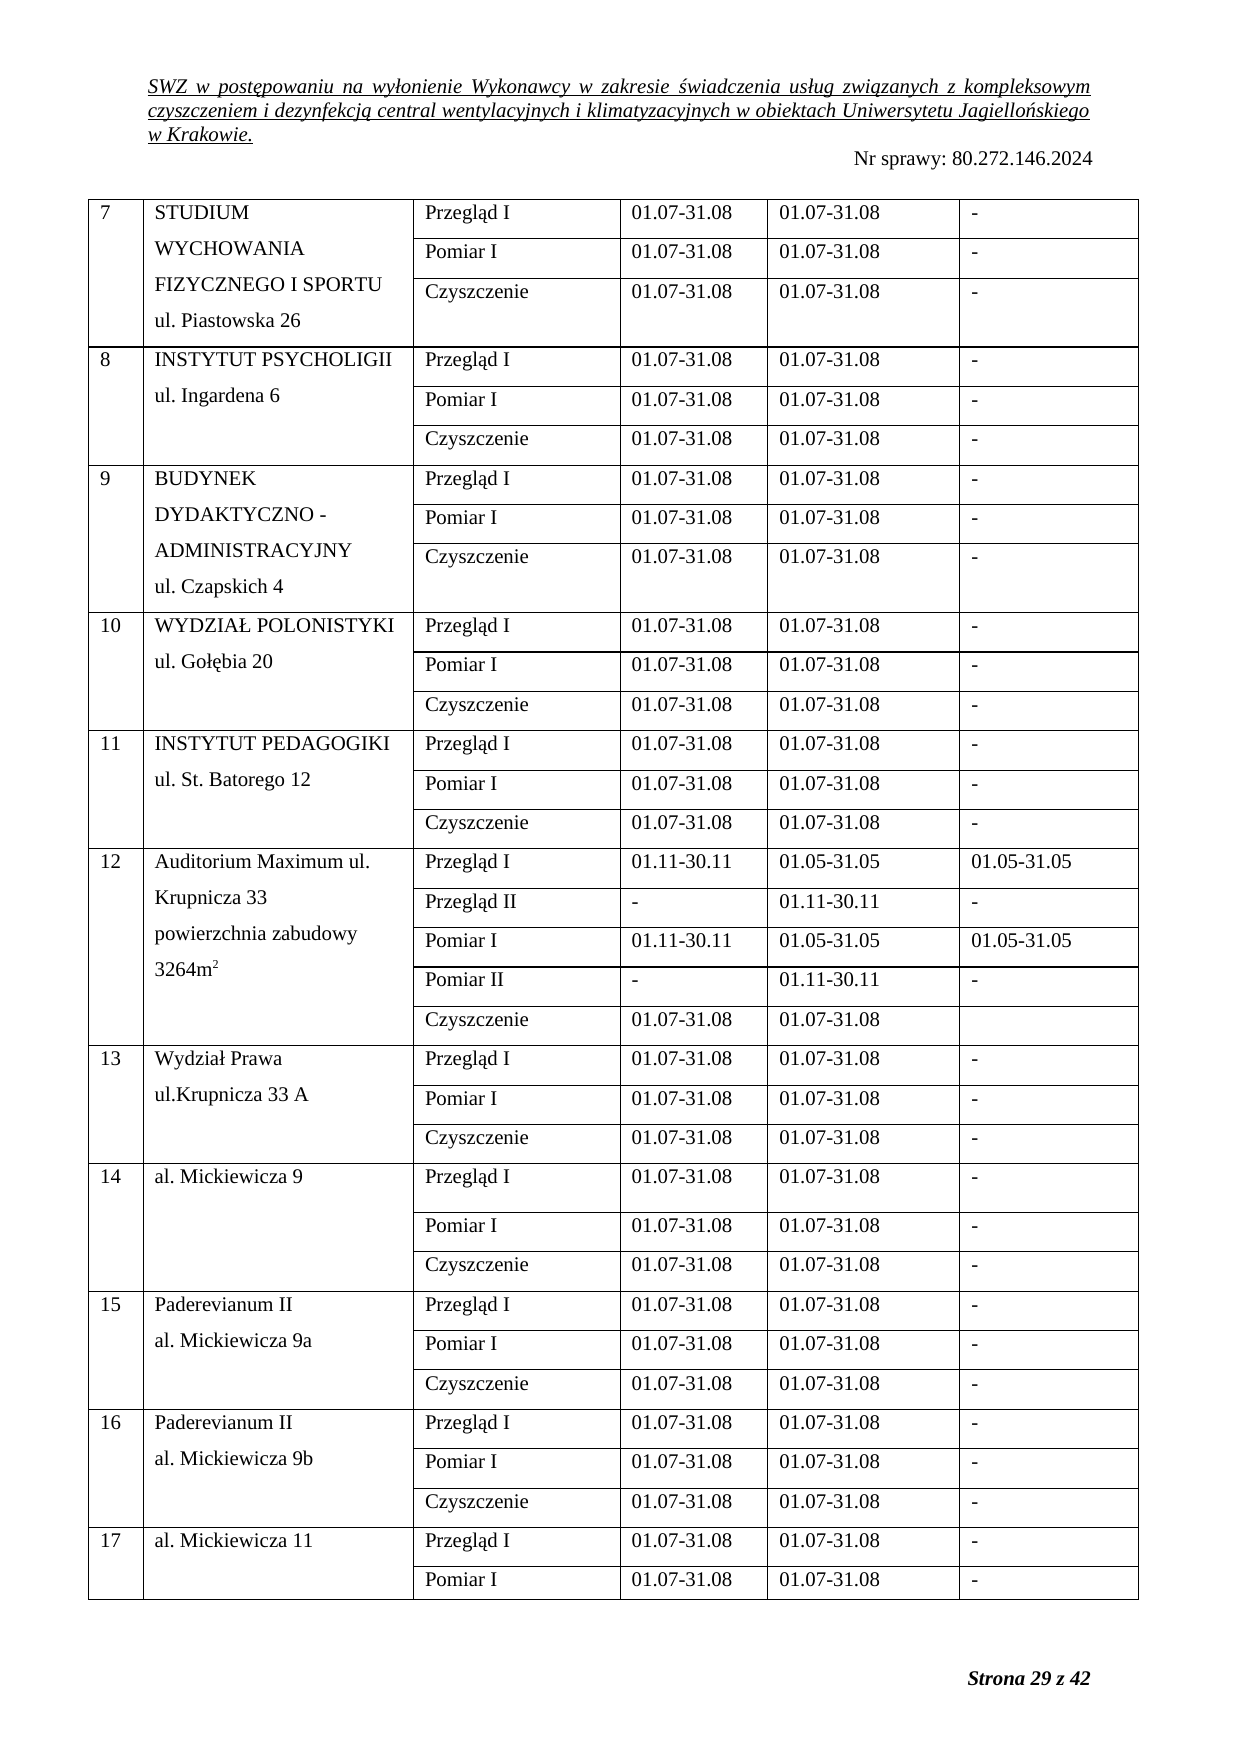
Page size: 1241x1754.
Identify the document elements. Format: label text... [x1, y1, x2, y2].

table_cell BUDYNEK DYDAKTYCZNO - ADMINISTRACYJNY ul. Czapskich 4 [144, 466, 413, 612]
table_cell 01.07-31.08 [768, 731, 959, 769]
table_cell Czyszczenie [414, 692, 620, 730]
table_cell Czyszczenie [414, 426, 620, 464]
table_cell Czyszczenie [414, 279, 620, 346]
table_cell 01.07-31.08 [768, 613, 959, 651]
table_cell - [960, 1213, 1138, 1251]
table_cell 17 [89, 1528, 143, 1599]
table_cell - [960, 544, 1138, 612]
table_cell 01.07-31.08 [768, 1046, 959, 1084]
table_cell Przegląd II [414, 889, 620, 927]
table_cell - [960, 1567, 1138, 1599]
table_cell 10 [89, 613, 143, 730]
table_cell Przegląd I [414, 1046, 620, 1084]
table_cell - [960, 1489, 1138, 1527]
table_cell 01.07-31.08 [768, 239, 959, 278]
table_cell 01.07-31.08 [768, 1449, 959, 1487]
table_cell 14 [89, 1164, 143, 1291]
table_cell 01.07-31.08 [621, 505, 767, 543]
table_cell - [960, 1125, 1138, 1163]
table_cell - [960, 279, 1138, 346]
table_cell 01.07-31.08 [621, 544, 767, 612]
table_cell 01.07-31.08 [768, 1252, 959, 1291]
table_cell 01.07-31.08 [621, 387, 767, 425]
table_cell 01.07-31.08 [621, 653, 767, 691]
table_cell 01.07-31.08 [768, 1410, 959, 1448]
table_cell 01.07-31.08 [768, 771, 959, 809]
table_cell Przegląd I [414, 1292, 620, 1330]
table_cell - [960, 731, 1138, 769]
table_cell - [960, 1528, 1138, 1566]
table_cell - [960, 1046, 1138, 1084]
table_cell 01.07-31.08 [768, 505, 959, 543]
table_cell 01.07-31.08 [621, 1213, 767, 1251]
table_cell 01.07-31.08 [621, 348, 767, 386]
table_cell Pomiar I [414, 1331, 620, 1369]
table_cell Czyszczenie [414, 1252, 620, 1291]
table_cell 01.07-31.08 [621, 466, 767, 504]
table_cell 01.07-31.08 [621, 1449, 767, 1487]
table_cell 01.07-31.08 [768, 1125, 959, 1163]
table_cell 01.07-31.08 [768, 692, 959, 730]
table_cell 01.07-31.08 [768, 653, 959, 691]
table_cell - [960, 1331, 1138, 1369]
table_cell 01.11-30.11 [621, 928, 767, 966]
table_cell 01.07-31.08 [621, 731, 767, 769]
table_cell 01.07-31.08 [768, 1489, 959, 1527]
table_cell 8 [89, 348, 143, 464]
table_cell 01.07-31.08 [621, 613, 767, 651]
table_cell 01.07-31.08 [621, 426, 767, 464]
table_cell 01.07-31.08 [768, 1292, 959, 1330]
table_cell Pomiar I [414, 1449, 620, 1487]
table_cell Czyszczenie [414, 1125, 620, 1163]
table_cell - [960, 692, 1138, 730]
table_cell - [960, 505, 1138, 543]
table_cell 01.07-31.08 [621, 1252, 767, 1291]
table_cell Auditorium Maximum ul. Krupnicza 33 powierzchnia zabudowy 3264m2 [144, 849, 413, 1045]
table_cell 01.07-31.08 [621, 1086, 767, 1124]
table_cell - [960, 1370, 1138, 1409]
table_cell 01.07-31.08 [768, 348, 959, 386]
table_cell Pomiar I [414, 239, 620, 278]
table_cell 01.07-31.08 [621, 1567, 767, 1599]
table_cell Pomiar I [414, 387, 620, 425]
table_cell - [960, 387, 1138, 425]
table_cell INSTYTUT PEDAGOGIKI ul. St. Batorego 12 [144, 731, 413, 848]
table_cell 01.07-31.08 [621, 1489, 767, 1527]
table_cell INSTYTUT PSYCHOLIGII ul. Ingardena 6 [144, 348, 413, 464]
table_cell 01.07-31.08 [621, 1410, 767, 1448]
table_cell - [960, 200, 1138, 238]
table_cell Pomiar II [414, 968, 620, 1006]
table_cell 01.07-31.08 [768, 1370, 959, 1409]
table_cell 01.07-31.08 [768, 1007, 959, 1045]
table_cell al. Mickiewicza 11 [144, 1528, 413, 1599]
table_cell Przegląd I [414, 613, 620, 651]
table_cell Przegląd I [414, 348, 620, 386]
table_cell 01.07-31.08 [621, 1125, 767, 1163]
table_cell Czyszczenie [414, 1007, 620, 1045]
table_cell 01.07-31.08 [768, 279, 959, 346]
table_cell - [960, 968, 1138, 1006]
table_cell Pomiar I [414, 653, 620, 691]
table_cell Pomiar I [414, 928, 620, 966]
table_cell al. Mickiewicza 9 [144, 1164, 413, 1291]
table_cell 01.07-31.08 [768, 200, 959, 238]
table_cell WYDZIAŁ POLONISTYKI ul. Gołębia 20 [144, 613, 413, 730]
table_cell 01.07-31.08 [768, 387, 959, 425]
table_cell Pomiar I [414, 771, 620, 809]
table_cell 01.07-31.08 [768, 810, 959, 848]
table_cell 01.07-31.08 [621, 810, 767, 848]
table_cell 01.07-31.08 [768, 1213, 959, 1251]
table_cell - [960, 653, 1138, 691]
table_cell - [960, 1292, 1138, 1330]
table_cell Pomiar I [414, 1567, 620, 1599]
table_cell - [960, 810, 1138, 848]
table_cell Pomiar I [414, 1086, 620, 1124]
table_cell 01.07-31.08 [621, 1046, 767, 1084]
table_cell - [960, 771, 1138, 809]
table_cell 01.07-31.08 [621, 1370, 767, 1409]
table_cell Przegląd I [414, 731, 620, 769]
table_cell Czyszczenie [414, 810, 620, 848]
table_cell 01.05-31.05 [960, 928, 1138, 966]
table_cell - [960, 348, 1138, 386]
table_cell 01.07-31.08 [621, 239, 767, 278]
table_cell 01.07-31.08 [768, 1567, 959, 1599]
table_cell 01.11-30.11 [768, 968, 959, 1006]
table_cell - [960, 889, 1138, 927]
table_cell Pomiar I [414, 1213, 620, 1251]
table_cell 01.07-31.08 [768, 1164, 959, 1212]
table_cell 01.07-31.08 [768, 466, 959, 504]
table_cell - [621, 968, 767, 1006]
table_cell Przegląd I [414, 1528, 620, 1566]
table_cell Przegląd I [414, 1410, 620, 1448]
table_cell 12 [89, 849, 143, 1045]
table_cell - [960, 239, 1138, 278]
table_cell 01.05-31.05 [768, 849, 959, 888]
table_cell 11 [89, 731, 143, 848]
table_cell 01.07-31.08 [621, 1164, 767, 1212]
table_cell 01.07-31.08 [621, 1528, 767, 1566]
table_cell 01.07-31.08 [621, 771, 767, 809]
table_cell - [960, 1449, 1138, 1487]
table_cell STUDIUM WYCHOWANIA FIZYCZNEGO I SPORTU ul. Piastowska 26 [144, 200, 413, 346]
table_cell 01.05-31.05 [960, 849, 1138, 888]
table_cell 13 [89, 1046, 143, 1163]
table_cell 01.07-31.08 [621, 1331, 767, 1369]
table_cell Paderevianum II al. Mickiewicza 9b [144, 1410, 413, 1527]
table_cell 01.07-31.08 [768, 426, 959, 464]
table_cell 01.07-31.08 [768, 1331, 959, 1369]
table_cell Przegląd I [414, 849, 620, 888]
table_cell Wydział Prawa ul.Krupnicza 33 A [144, 1046, 413, 1163]
table_cell Pomiar I [414, 505, 620, 543]
table_cell - [621, 889, 767, 927]
table_cell 01.07-31.08 [621, 200, 767, 238]
table_cell Czyszczenie [414, 1370, 620, 1409]
table_cell Przegląd I [414, 200, 620, 238]
table_cell 01.07-31.08 [621, 1292, 767, 1330]
table_cell 16 [89, 1410, 143, 1527]
table_cell 01.07-31.08 [621, 692, 767, 730]
table_cell 01.07-31.08 [621, 279, 767, 346]
table_cell 01.07-31.08 [768, 1528, 959, 1566]
table_cell Czyszczenie [414, 1489, 620, 1527]
table_cell - [960, 1086, 1138, 1124]
table_cell - [960, 613, 1138, 651]
table_cell Przegląd I [414, 466, 620, 504]
table_cell - [960, 1164, 1138, 1212]
table_cell - [960, 466, 1138, 504]
table_cell 7 [89, 200, 143, 346]
table_cell 01.07-31.08 [768, 544, 959, 612]
table_cell 01.05-31.05 [768, 928, 959, 966]
table_cell 01.07-31.08 [621, 1007, 767, 1045]
table_cell Czyszczenie [414, 544, 620, 612]
table_cell 01.11-30.11 [621, 849, 767, 888]
table_cell [960, 1007, 1138, 1045]
table_cell 15 [89, 1292, 143, 1409]
table_cell Paderevianum II al. Mickiewicza 9a [144, 1292, 413, 1409]
table_cell 01.07-31.08 [768, 1086, 959, 1124]
table_cell 01.11-30.11 [768, 889, 959, 927]
table_cell 9 [89, 466, 143, 612]
table_cell - [960, 1252, 1138, 1291]
table_cell - [960, 1410, 1138, 1448]
table_cell - [960, 426, 1138, 464]
table_cell Przegląd I [414, 1164, 620, 1212]
